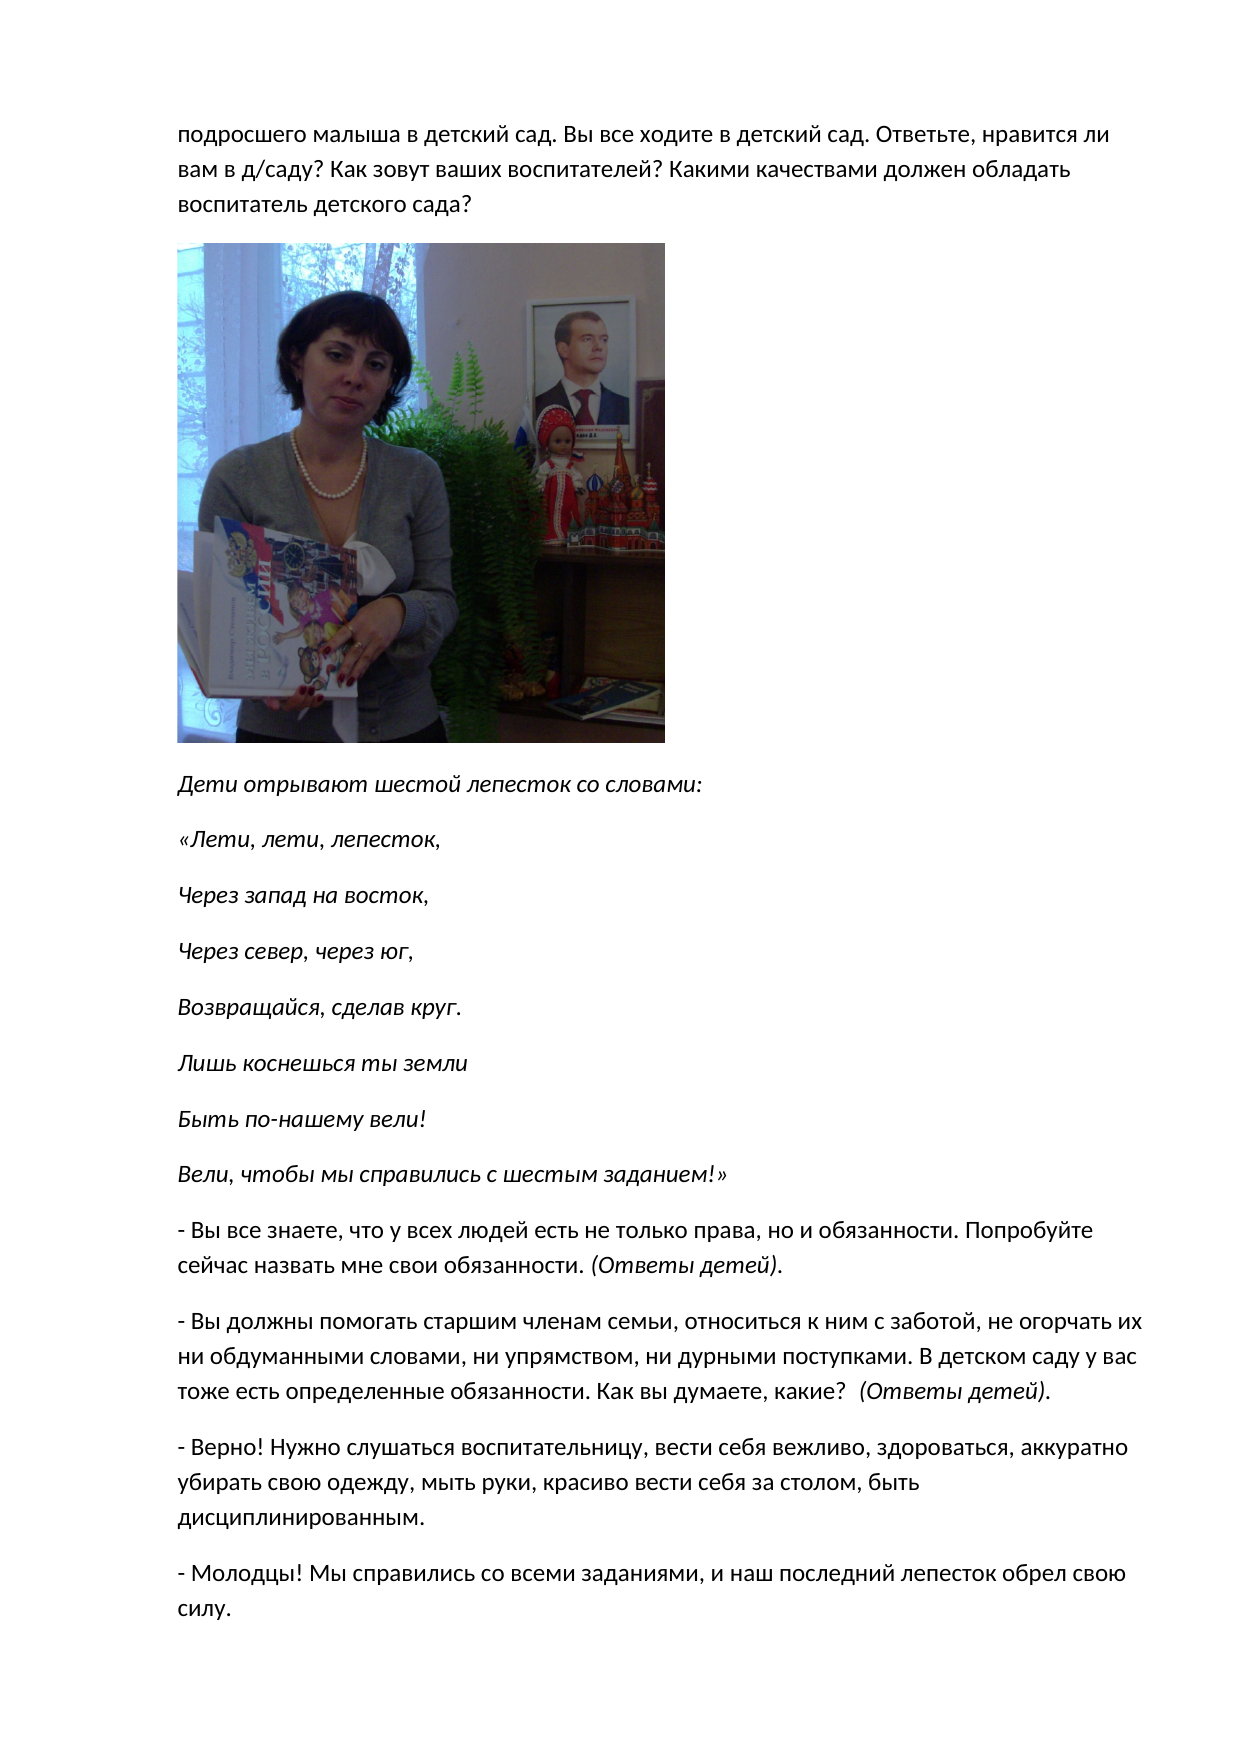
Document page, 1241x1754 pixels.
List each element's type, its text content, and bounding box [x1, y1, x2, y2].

text Через запад на восток, [177, 879, 1152, 910]
text Лишь коснешься ты земли [177, 1047, 1152, 1077]
text Возвращайся, сделав круг. [177, 991, 1152, 1022]
text - Молодцы! Мы справились со всеми заданиями, и наш последний лепесток обрел свою силу. [177, 1557, 1152, 1622]
text Дети отрывают шестой лепесток со словами: [177, 768, 1152, 798]
text Через север, через юг, [177, 935, 1152, 966]
text - Верно! Нужно слушаться воспитательницу, вести себя вежливо, здороваться, аккуратно убирать свою одежду, мыть руки, красиво вести себя за столом, быть дисциплинированным. [177, 1431, 1152, 1532]
picture [177, 243, 665, 743]
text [177, 118, 1152, 219]
text Вели, чтобы мы справились с шестым заданием!» [177, 1158, 1152, 1189]
text - Вы должны помогать старшим членам семьи, относиться к ним с заботой, не огорчать их ни обдуманными словами, ни упрямством, ни дурными поступками. В детском саду у вас тоже есть определенные обязанности. Как вы думаете, какие? (Ответы детей). [177, 1305, 1152, 1406]
text Быть по-нашему вели! [177, 1103, 1152, 1133]
text - Вы все знаете, что у всех людей есть не только права, но и обязанности. Попробуйте сейчас назвать мне свои обязанности. (Ответы детей). [177, 1214, 1152, 1280]
text «Лети, лети, лепесток, [177, 823, 1152, 854]
